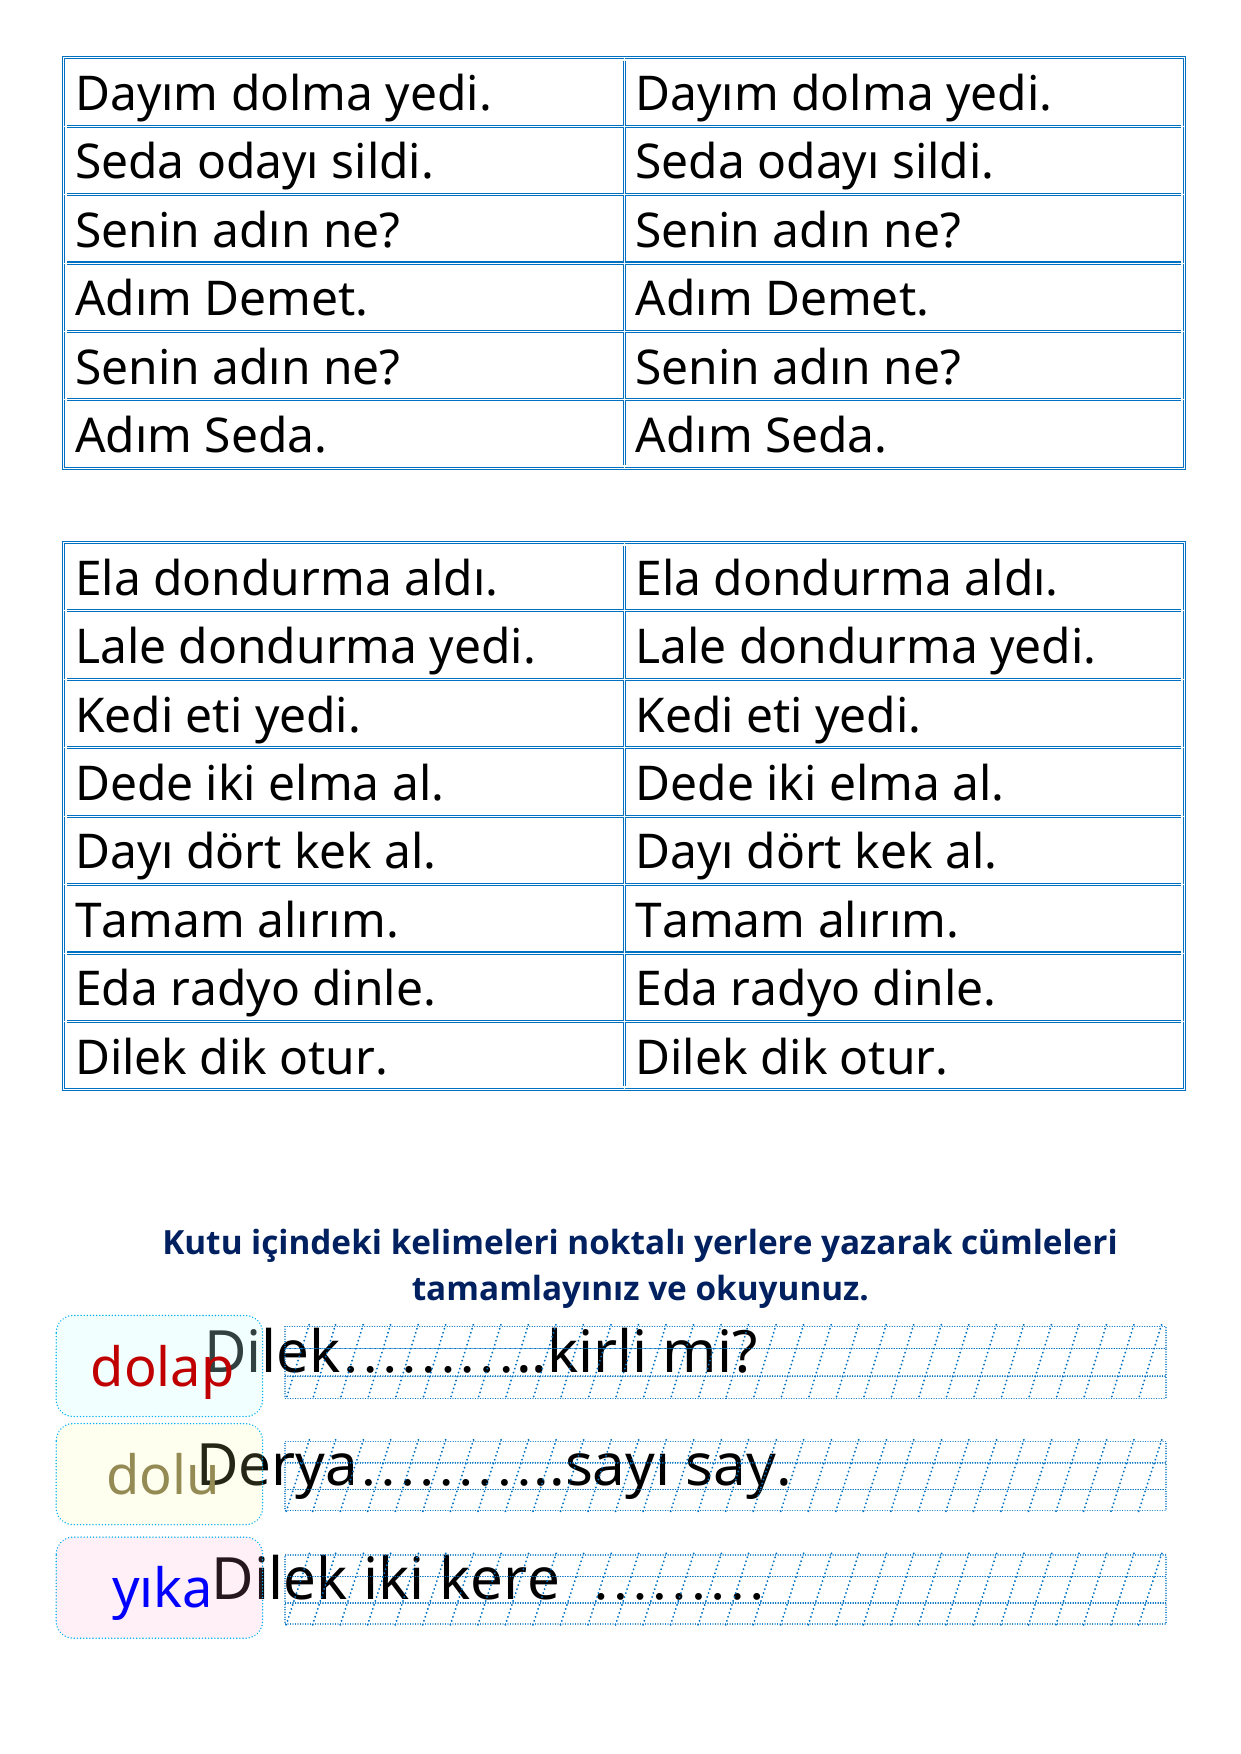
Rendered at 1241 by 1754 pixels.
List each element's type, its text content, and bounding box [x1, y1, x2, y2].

table_cell Kedi eti yedi. [65, 678, 623, 746]
picture [58, 1426, 64, 1433]
table_cell Senin adın ne? [624, 193, 1184, 261]
table_cell Dede iki elma al. [624, 746, 1184, 814]
picture [249, 1423, 259, 1430]
table_cell Adım Seda. [64, 398, 624, 467]
table_cell Kedi eti yedi. [626, 678, 1183, 746]
table_cell Seda odayı sildi. [65, 125, 623, 193]
table_header Ela dondurma aldı. [65, 544, 624, 609]
table_cell Dede iki elma al. [64, 746, 624, 814]
table_cell Seda odayı sildi. [626, 125, 1183, 193]
picture [56, 1318, 64, 1327]
table_cell Adım Seda. [624, 398, 1184, 467]
table_cell Eda radyo dinle. [626, 951, 1183, 1020]
table_cell Senin adın ne? [64, 193, 624, 261]
table_cell Dayım dolma yedi. [624, 59, 1183, 124]
table_cell Lale dondurma yedi. [64, 609, 624, 678]
table_cell Dayım dolma yedi. [65, 59, 624, 124]
text Kutu içindeki kelimeleri noktalı yerlere yazarak cümleleri [75, 1219, 1206, 1264]
table_cell Adım Demet. [626, 261, 1183, 330]
table_header Ela dondurma aldı. [624, 544, 1183, 609]
table_cell Senin adın ne? [624, 330, 1184, 398]
table_cell Tamam alırım. [64, 883, 624, 951]
text Derya………..sayı say. [251, 1423, 1206, 1503]
table_cell Lale dondurma yedi. [624, 609, 1184, 678]
table_cell Dilek dik otur. [624, 1020, 1183, 1088]
picture [59, 1518, 66, 1524]
text tamamlayınız ve okuyunuz. [75, 1264, 1206, 1310]
table_cell Dayı dört kek al. [626, 815, 1183, 883]
table_cell Dilek dik otur. [65, 1020, 624, 1088]
picture [258, 1624, 263, 1632]
text Dilek iki kere ……… [251, 1537, 1206, 1616]
table_cell Eda radyo dinle. [65, 951, 623, 1020]
text Dilek………..kirli mi? [75, 1310, 1213, 1389]
table_cell Senin adın ne? [64, 330, 624, 398]
table_cell Dayı dört kek al. [65, 815, 623, 883]
table_cell Adım Demet. [65, 261, 623, 330]
table_cell Tamam alırım. [624, 883, 1184, 951]
